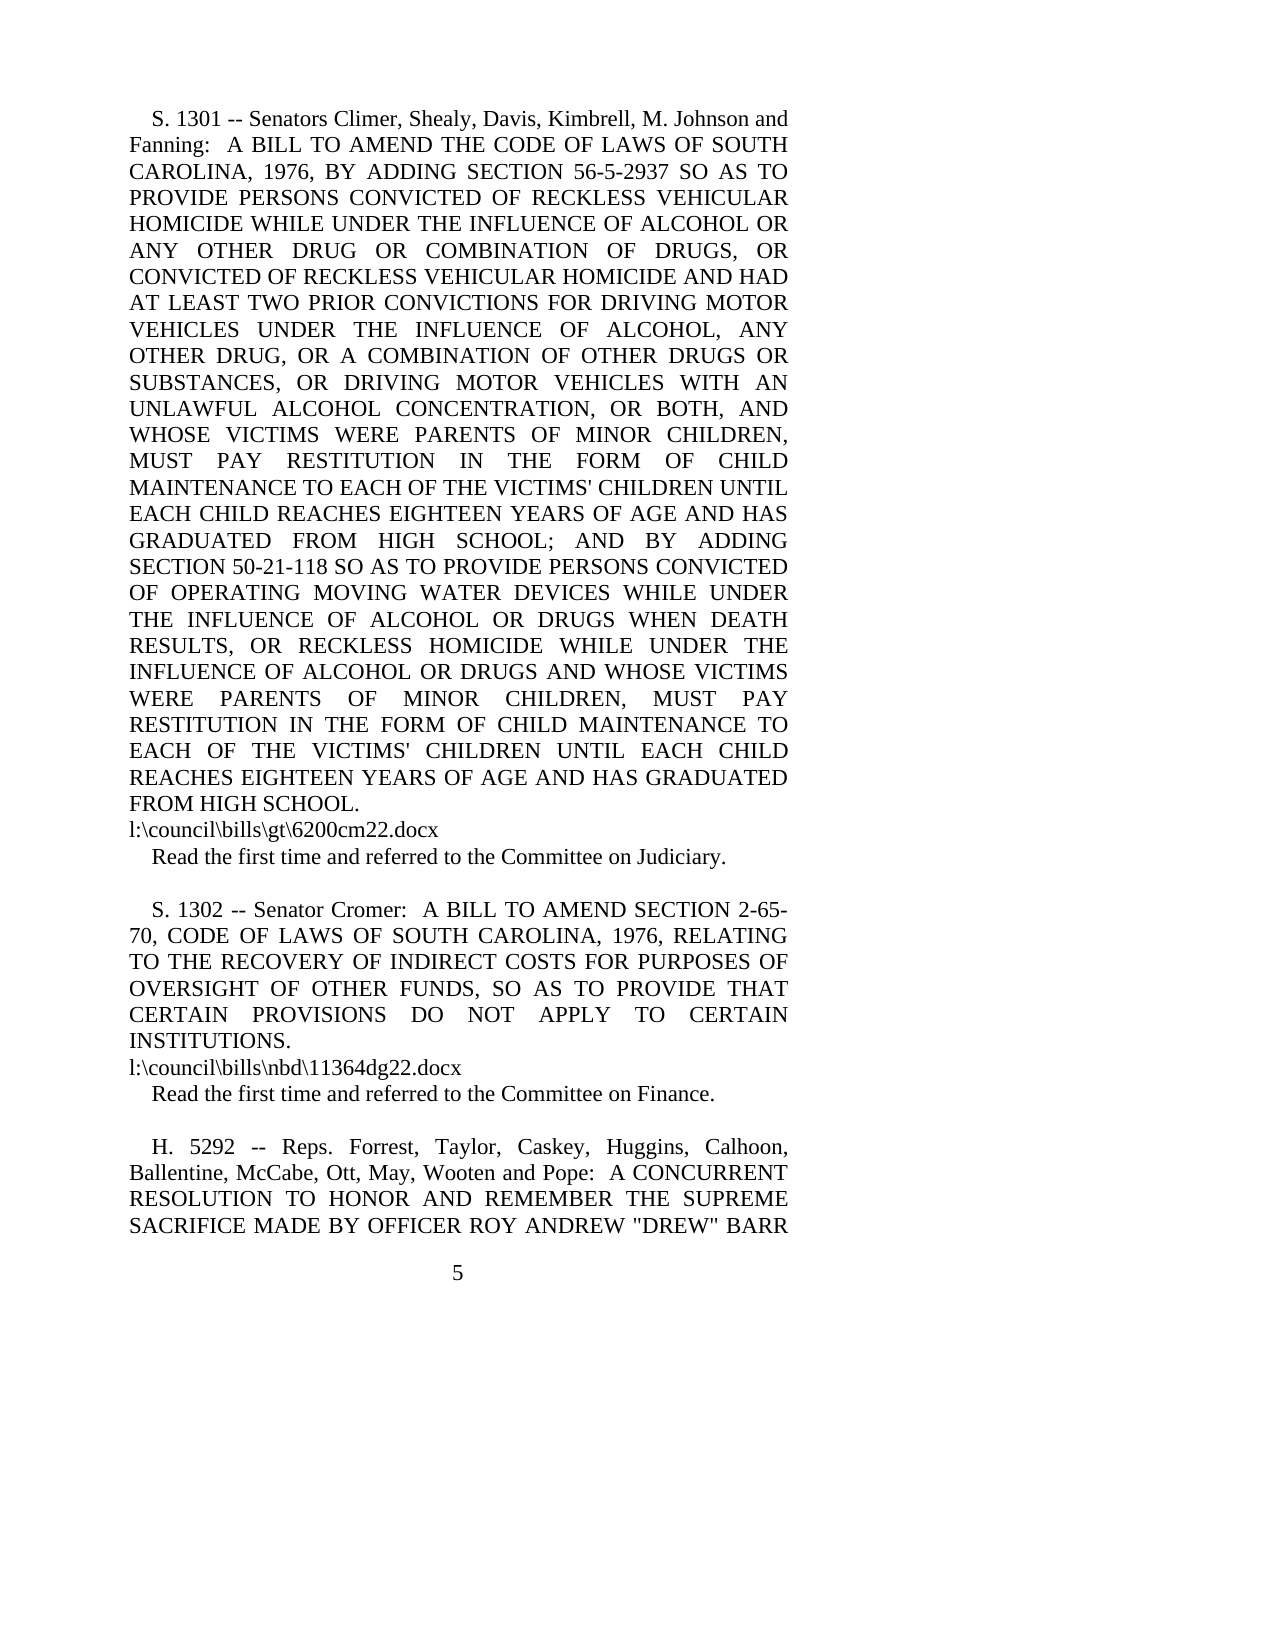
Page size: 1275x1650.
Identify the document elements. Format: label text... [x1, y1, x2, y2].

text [129, 1133, 789, 1238]
text S. 1302 -- Senator Cromer: A BILL TO AMEND SECTION 2-65-70, CODE OF LAWS OF SOUTH CAROLINA, 1976, RELATING TO THE RECOVERY OF INDIRECT COSTS FOR PURPOSES OF OVERSIGHT OF OTHER FUNDS, SO AS TO PROVIDE THAT CERTAIN PROVISIONS DO NOT APPLY TO CERTAIN INSTITUTIONS. [129, 896, 789, 1054]
text l:\council\bills\gt\6200cm22.docx [129, 817, 789, 843]
text Read the first time and referred to the Committee on Judiciary. [129, 843, 789, 869]
text l:\council\bills\nbd\11364dg22.docx [129, 1054, 789, 1080]
text Read the first time and referred to the Committee on Finance. [129, 1080, 789, 1106]
text S. 1301 -- Senators Climer, Shealy, Davis, Kimbrell, M. Johnson and Fanning: A BILL TO AMEND THE CODE OF LAWS OF SOUTH CAROLINA, 1976, BY ADDING SECTION 56-5-2937 SO AS TO PROVIDE PERSONS CONVICTED OF RECKLESS VEHICULAR HOMICIDE WHILE UNDER THE INFLUENCE OF ALCOHOL OR ANY OTHER DRUG OR COMBINATION OF DRUGS, OR CONVICTED OF RECKLESS VEHICULAR HOMICIDE AND HAD AT LEAST TWO PRIOR CONVICTIONS FOR DRIVING MOTOR VEHICLES UNDER THE INFLUENCE OF ALCOHOL, ANY OTHER DRUG, OR A COMBINATION OF OTHER DRUGS OR SUBSTANCES, OR DRIVING MOTOR VEHICLES WITH AN UNLAWFUL ALCOHOL CONCENTRATION, OR BOTH, AND WHOSE VICTIMS WERE PARENTS OF MINOR CHILDREN, MUST PAY RESTITUTION IN THE FORM OF CHILD MAINTENANCE TO EACH OF THE VICTIMS' CHILDREN UNTIL EACH CHILD REACHES EIGHTEEN YEARS OF AGE AND HAS GRADUATED FROM HIGH SCHOOL; AND BY ADDING SECTION 50-21-118 SO AS TO PROVIDE PERSONS CONVICTED OF OPERATING MOVING WATER DEVICES WHILE UNDER THE INFLUENCE OF ALCOHOL OR DRUGS WHEN DEATH RESULTS, OR RECKLESS HOMICIDE WHILE UNDER THE INFLUENCE OF ALCOHOL OR DRUGS AND WHOSE VICTIMS WERE PARENTS OF MINOR CHILDREN, MUST PAY RESTITUTION IN THE FORM OF CHILD MAINTENANCE TO EACH OF THE VICTIMS' CHILDREN UNTIL EACH CHILD REACHES EIGHTEEN YEARS OF AGE AND HAS GRADUATED FROM HIGH SCHOOL. [129, 105, 789, 817]
